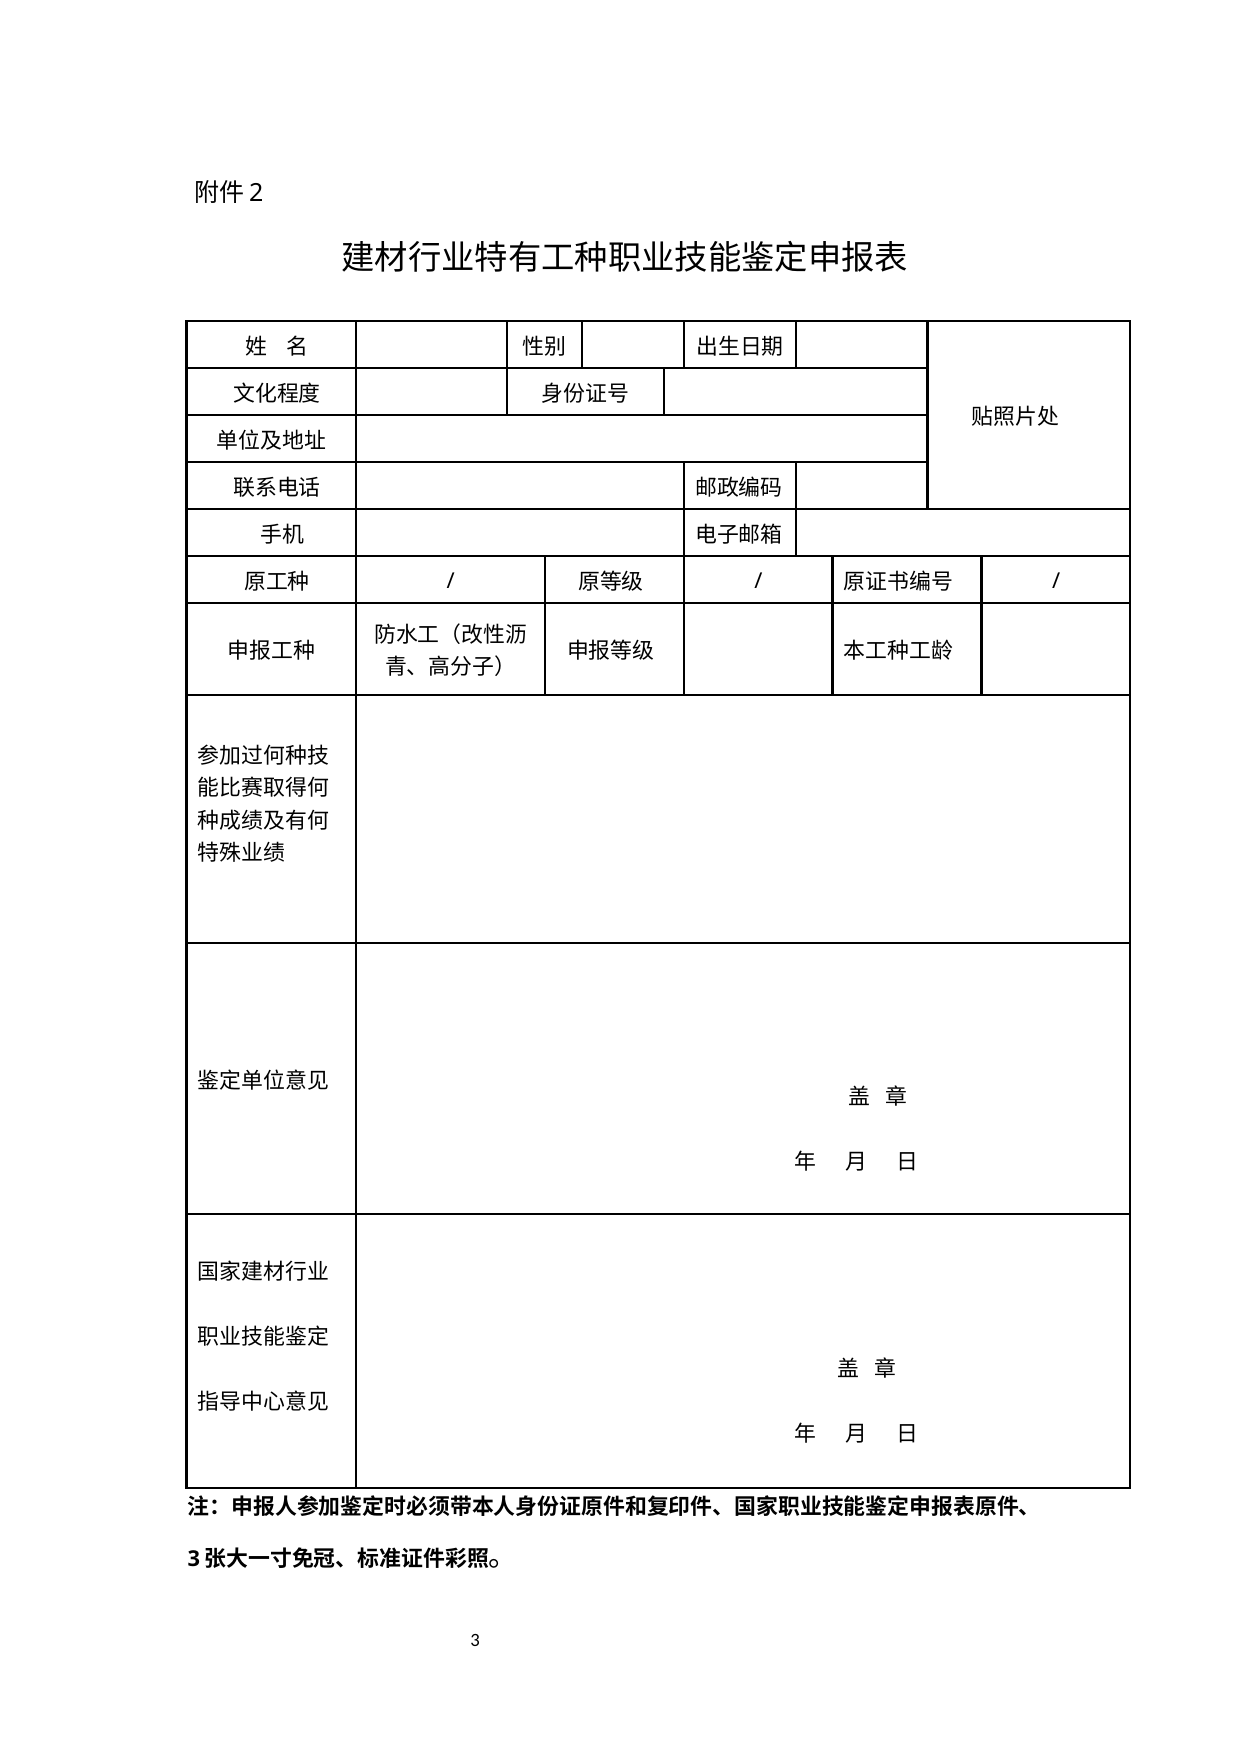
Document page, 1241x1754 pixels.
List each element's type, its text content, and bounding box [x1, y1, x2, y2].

table_cell 申报等级 [546, 604, 683, 694]
table_cell 参加过何种技 能比赛取得何 种成绩及有何 特殊业绩 [188, 696, 355, 942]
table_cell / [685, 557, 831, 602]
table_cell 单位及地址 [188, 416, 355, 461]
table_cell [797, 510, 1129, 555]
text 建材行业特有工种职业技能鉴定申报表 [187, 223, 1053, 288]
table_cell 国家建材行业 职业技能鉴定 指导中心意见 [188, 1215, 355, 1487]
table_header 贴照片处 [929, 322, 1129, 508]
table_cell [797, 463, 926, 508]
table_cell 手机 [188, 510, 355, 555]
table_cell 联系电话 [188, 463, 355, 508]
table_cell / [983, 557, 1129, 602]
table_header [583, 322, 683, 367]
table_cell 盖 章 年 月 日 [357, 944, 1129, 1213]
table_cell 原等级 [546, 557, 683, 602]
table_header 姓 名 [188, 322, 355, 367]
table_cell 防水工（改性沥青、高分子） [357, 604, 544, 694]
table_cell [357, 696, 1129, 942]
table_header [797, 322, 926, 367]
text 注：申报人参加鉴定时必须带本人身份证原件和复印件、国家职业技能鉴定申报表原件、3张大一寸免冠、标准证件彩照。 [187, 1489, 1053, 1586]
table_cell [357, 463, 683, 508]
table_cell 盖 章 年 月 日 [357, 1215, 1129, 1487]
table_cell [357, 416, 926, 461]
table_cell / [357, 557, 544, 602]
text 附件2 [187, 158, 1068, 223]
table_cell 电子邮箱 [685, 510, 795, 555]
table_cell 身份证号 [508, 369, 663, 414]
table_cell 申报工种 [188, 604, 355, 694]
table_cell 本工种工龄 [834, 604, 980, 694]
table_cell [983, 604, 1129, 694]
table_header 性别 [508, 322, 581, 367]
table_cell [665, 369, 926, 414]
table_cell [357, 510, 683, 555]
table_header [357, 322, 506, 367]
table_cell 邮政编码 [685, 463, 795, 508]
table_cell 原证书编号 [834, 557, 980, 602]
table_cell 原工种 [188, 557, 355, 602]
table_header 出生日期 [685, 322, 795, 367]
table_cell [357, 369, 506, 414]
table_cell 文化程度 [188, 369, 355, 414]
table_cell [685, 604, 831, 694]
table_cell 鉴定单位意见 [188, 944, 355, 1213]
